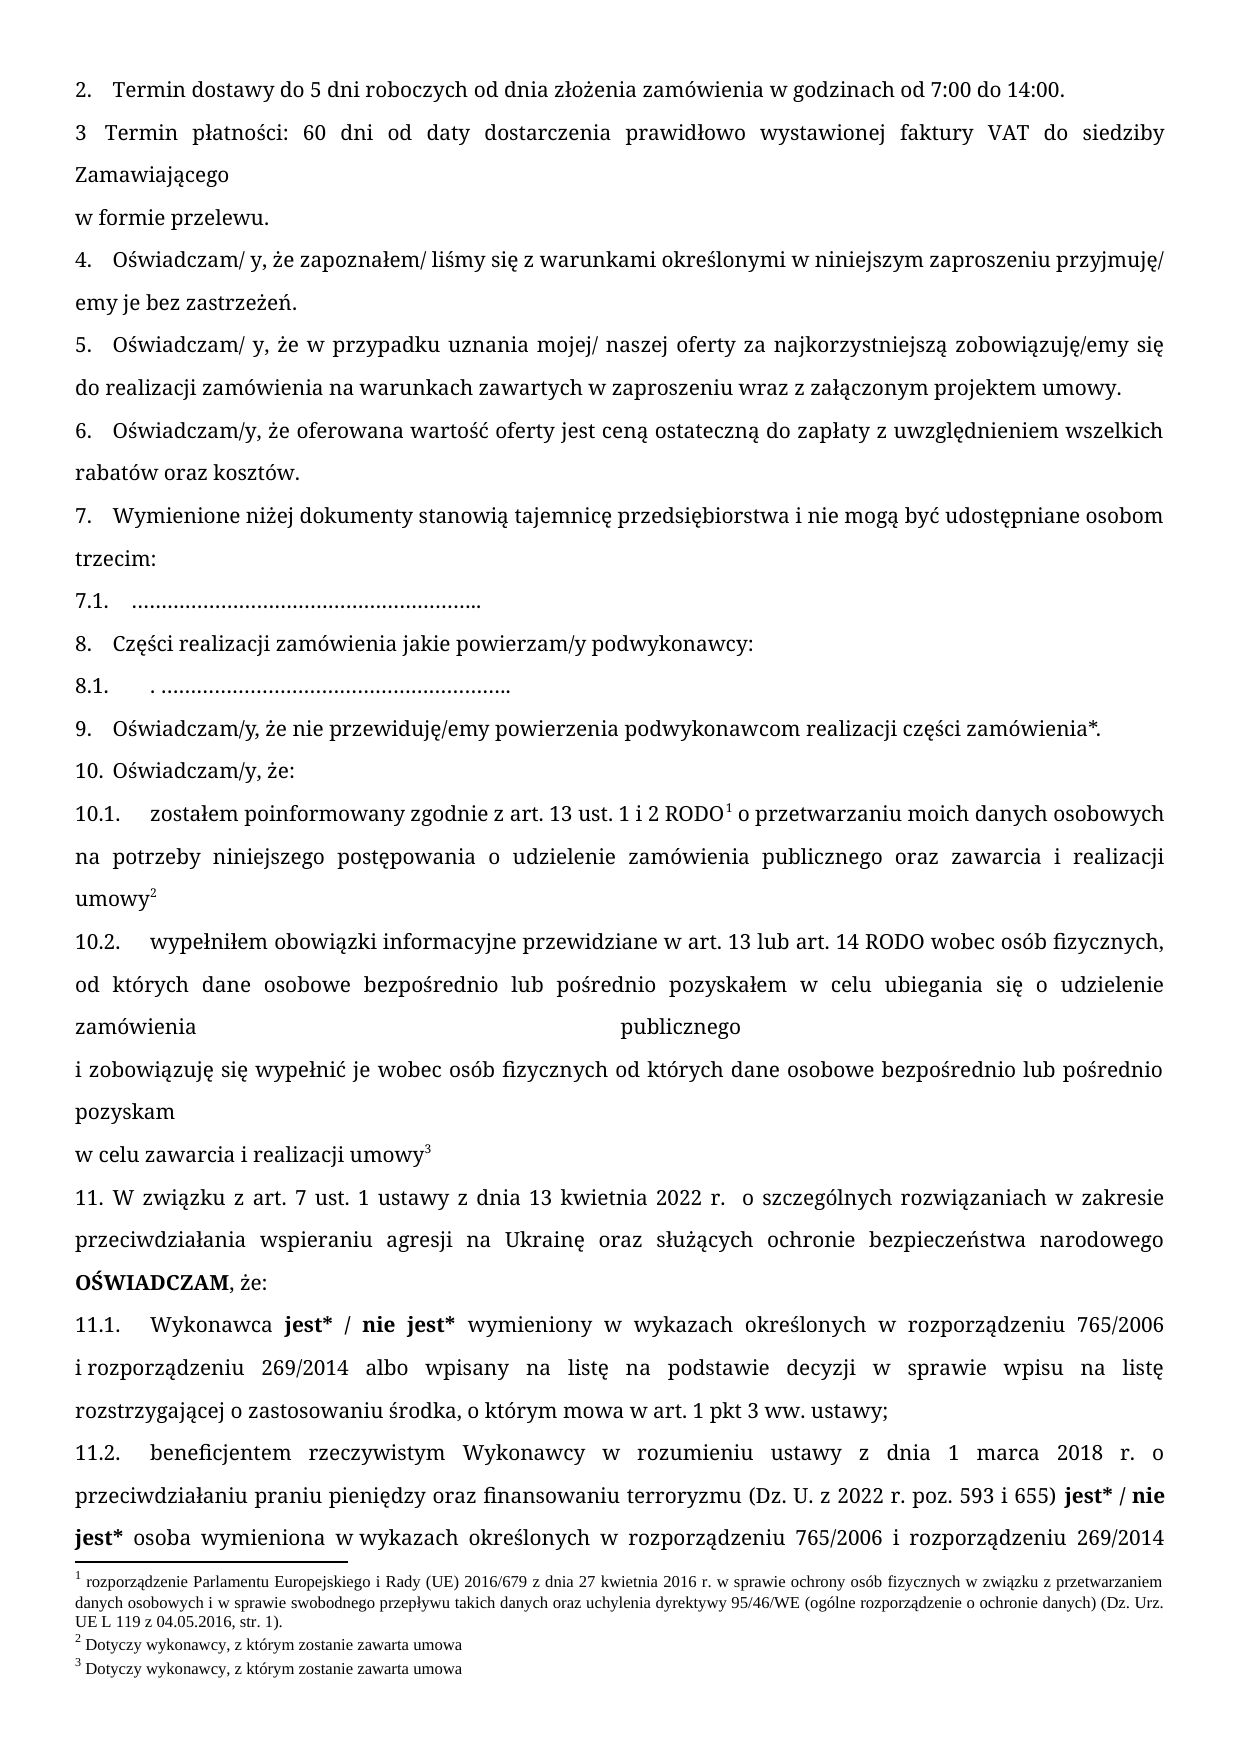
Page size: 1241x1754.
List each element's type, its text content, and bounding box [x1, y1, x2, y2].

list Wykonawca jest* / nie jest* wymieniony w wykazach określonych w rozporządzeniu 765/2006 i rozporządzeniu 269/2014 albo wpisany na listę na podstawie decyzji w sprawie wpisu na listę rozstrzygającej o zastosowaniu środka, o którym mowa w art. 1 pkt 3 ww. ustawy; [75, 1311, 1165, 1424]
list Oświadczam/y, że: [75, 757, 1165, 785]
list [75, 1438, 1165, 1552]
list Oświadczam/y, że oferowana wartość oferty jest ceną ostateczną do zapłaty z uwzględnieniem wszelkich rabatów oraz kosztów. [75, 416, 1165, 487]
list Części realizacji zamówienia jakie powierzam/y podwykonawcy: [75, 629, 1165, 657]
list Termin dostawy do 5 dni roboczych od dnia złożenia zamówienia w godzinach od 7:00 do 14:00. [75, 75, 1165, 103]
list Oświadczam/y, że nie przewiduję/emy powierzenia podwykonawcom realizacji części zamówienia*. [75, 714, 1165, 742]
list Oświadczam/ y, że w przypadku uznania mojej/ naszej oferty za najkorzystniejszą zobowiązuję/emy się do realizacji zamówienia na warunkach zawartych w zaproszeniu wraz z załączonym projektem umowy. [75, 331, 1165, 402]
list . ………………………………………………….. [75, 671, 1165, 700]
list wypełniłem obowiązki informacyjne przewidziane w art. 13 lub art. 14 RODO wobec osób fizycznych, od których dane osobowe bezpośrednio lub pośrednio pozyskałem w celu ubiegania się o udzielenie zamówienia publicznego i zobowiązuję się wypełnić je wobec osób fizycznych od których dane osobowe bezpośrednio lub pośrednio pozyskam w celu zawarcia i realizacji umowy [75, 927, 1165, 1168]
list ………………………………………………….. [75, 586, 1165, 615]
list Oświadczam/ y, że zapoznałem/ liśmy się z warunkami określonymi w niniejszym zaproszeniu przyjmuję/ emy je bez zastrzeżeń. [75, 245, 1165, 316]
list Termin płatności: 60 dni od daty dostarczenia prawidłowo wystawionej faktury VAT do siedziby Zamawiającego w formie przelewu. [75, 118, 1165, 231]
list Wymienione niżej dokumenty stanowią tajemnicę przedsiębiorstwa i nie mogą być udostępniane osobom trzecim: [75, 501, 1165, 572]
list W związku z art. 7 ust. 1 ustawy z dnia 13 kwietnia 2022 r. o szczególnych rozwiązaniach w zakresie przeciwdziałania wspieraniu agresji na Ukrainę oraz służących ochronie bezpieczeństwa narodowego OŚWIADCZAM, że: [75, 1183, 1165, 1296]
list zostałem poinformowany zgodnie z art. 13 ust. 1 i 2 RODO o przetwarzaniu moich danych osobowych na potrzeby niniejszego postępowania o udzielenie zamówienia publicznego oraz zawarcia i realizacji umowy [75, 799, 1165, 913]
